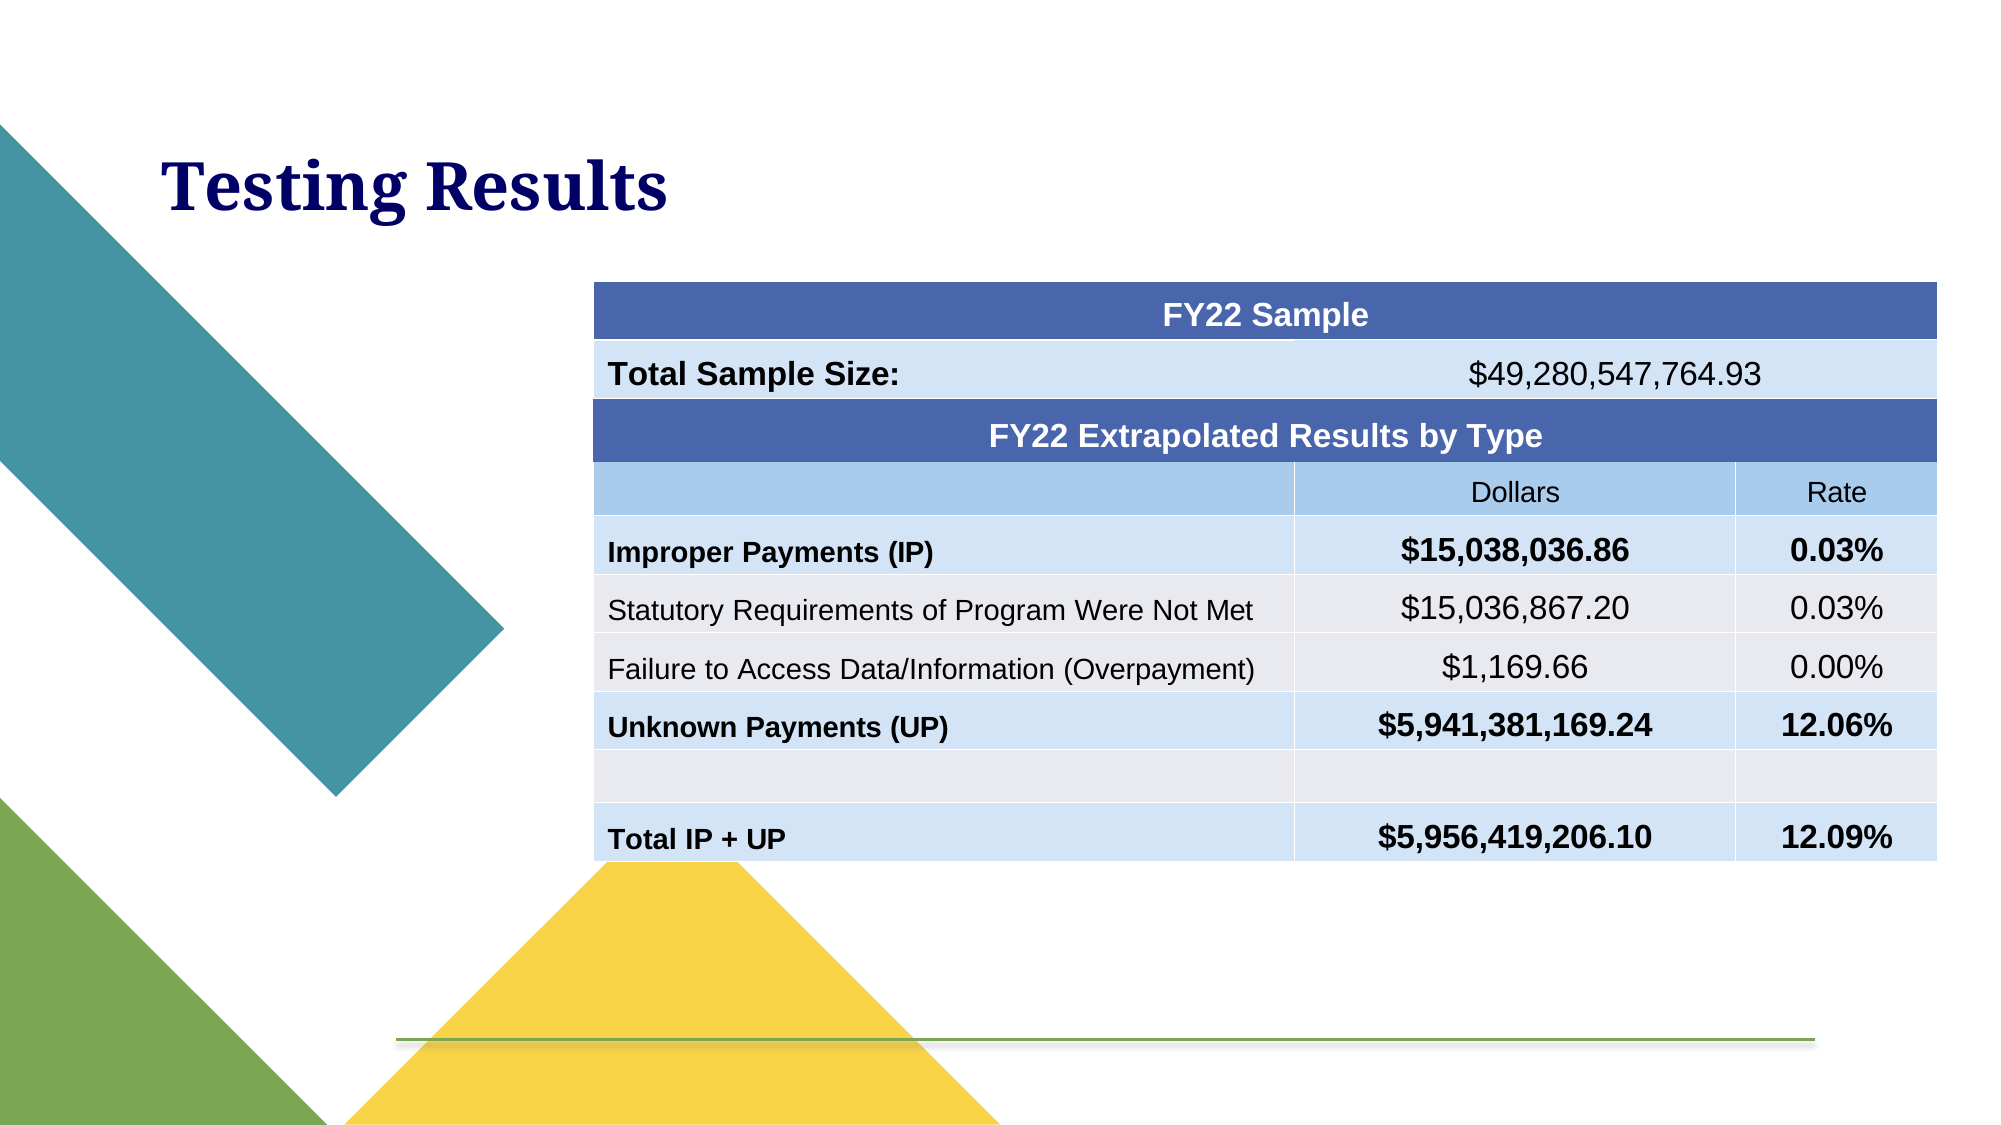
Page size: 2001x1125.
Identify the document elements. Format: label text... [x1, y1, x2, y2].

table_cell $5,941,381,169.24 [1295, 692, 1735, 749]
table_cell 0.03% [1736, 516, 1937, 574]
table_cell 12.09% [1736, 803, 1937, 861]
table_cell Dollars [1295, 462, 1735, 515]
table_cell $1,169.66 [1295, 633, 1735, 691]
table_cell $15,038,036.86 [1295, 516, 1735, 574]
subtitle Testing Results [161, 139, 2000, 230]
table_cell 12.06% [1736, 692, 1937, 749]
table_cell [1295, 750, 1735, 802]
table_cell Rate [1736, 462, 1937, 515]
table_cell Unknown Payments (UP) [594, 692, 1294, 749]
table_cell $15,036,867.20 [1295, 575, 1735, 632]
table_cell $5,956,419,206.10 [1295, 803, 1735, 861]
table_cell Total IP + UP [594, 803, 1294, 861]
table_cell [594, 750, 1294, 802]
picture [387, 1035, 1826, 1056]
table_cell Improper Payments (IP) [594, 516, 1294, 574]
table_cell FY22 Extrapolated Results by Type [593, 399, 1937, 462]
table_header FY22 Sample [594, 282, 1937, 339]
table_cell 0.00% [1736, 633, 1937, 691]
table_cell $49,280,547,764.93 [1294, 340, 1937, 398]
table_cell 0.03% [1736, 575, 1937, 632]
table_cell [594, 462, 1294, 515]
table_cell [1736, 750, 1937, 802]
table_cell Statutory Requirements of Program Were Not Met [594, 575, 1294, 632]
table_cell Total Sample Size: [594, 341, 1294, 398]
table_cell Failure to Access Data/Information (Overpayment) [594, 633, 1294, 691]
